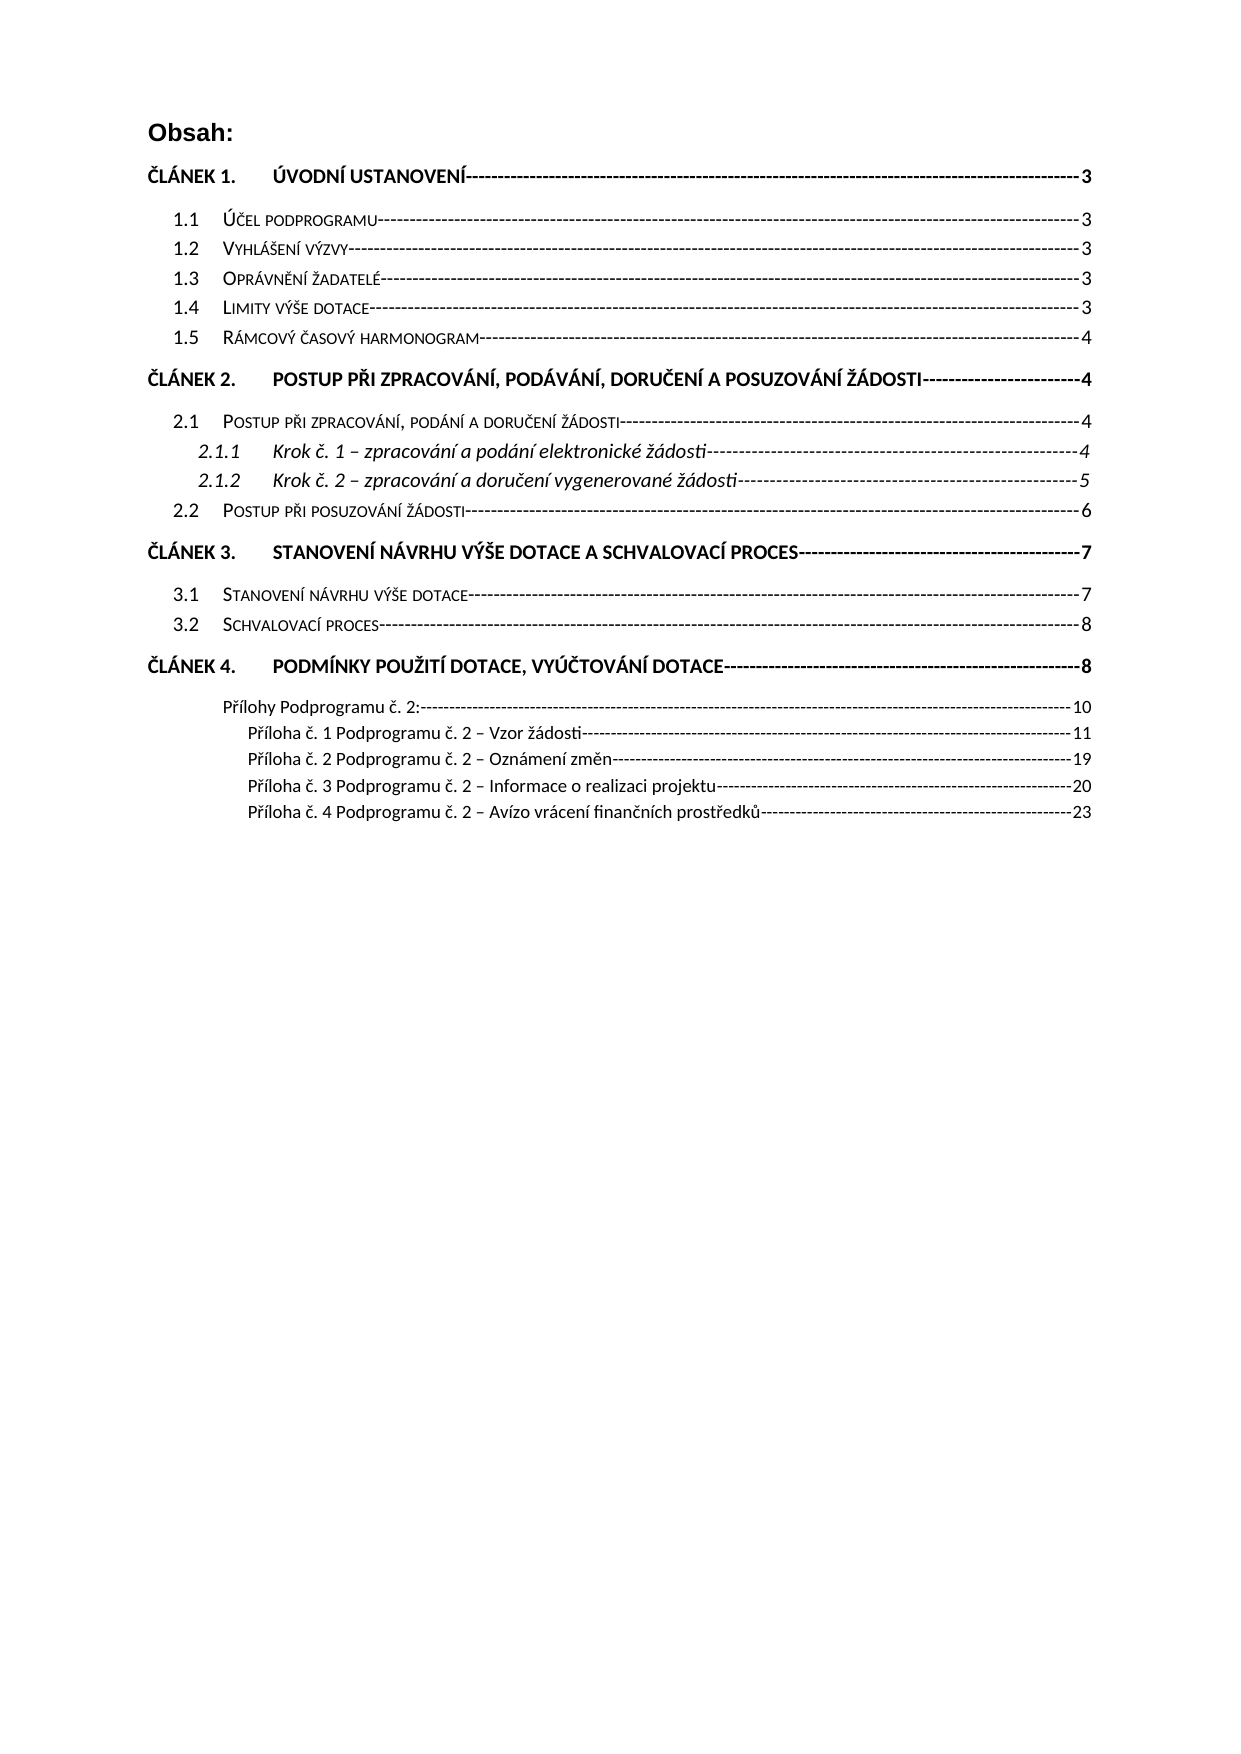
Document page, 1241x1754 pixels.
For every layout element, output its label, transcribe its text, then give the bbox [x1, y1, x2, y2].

text Obsah: [148, 118, 1092, 147]
text 3.1 Stanovení návrhu výše dotace 7 [173, 581, 1092, 607]
text ČLÁNEK 4. Podmínky použití dotace, vyúčtování dotace 8 [148, 653, 1092, 678]
text 2.1.1 Krok č. 1 – zpracování a podání elektronické žádosti 4 [198, 438, 1092, 463]
text 1.2 Vyhlášení výzvy 3 [173, 235, 1092, 261]
text 2.1 Postup při zpracování, podání a doručení žádosti 4 [173, 408, 1092, 434]
text ČLÁNEK 3. Stanovení návrhu výše dotace a schvalovací proces 7 [148, 539, 1092, 564]
text Přílohy Podprogramu č. 2: 10 [223, 695, 1092, 718]
text 1.4 Limity výše dotace 3 [173, 294, 1092, 320]
text ČLÁNEK 2. Postup při zpracování, podávání, doručení a posuzování žádosti 4 [148, 366, 1092, 392]
text 3.2 Schvalovací proces 8 [173, 611, 1092, 636]
text Příloha č. 2 Podprogramu č. 2 – Oznámení změn 19 [248, 748, 1092, 771]
text Příloha č. 3 Podprogramu č. 2 – Informace o realizaci projektu 20 [248, 774, 1092, 797]
text 1.1 Účel podprogramu 3 [173, 206, 1092, 231]
text ČLÁNEK 1. Úvodní ustanovení 3 [148, 164, 1092, 189]
text 2.1.2 Krok č. 2 – zpracování a doručení vygenerované žádosti 5 [198, 467, 1092, 493]
text 1.5 Rámcový časový harmonogram 4 [173, 324, 1092, 349]
text 2.2 Postup při posuzování žádosti 6 [173, 497, 1092, 522]
text 1.3 Oprávnění žadatelé 3 [173, 265, 1092, 290]
text Příloha č. 1 Podprogramu č. 2 – Vzor žádosti 11 [248, 721, 1092, 744]
text Příloha č. 4 Podprogramu č. 2 – Avízo vrácení finančních prostředků 23 [248, 800, 1092, 823]
